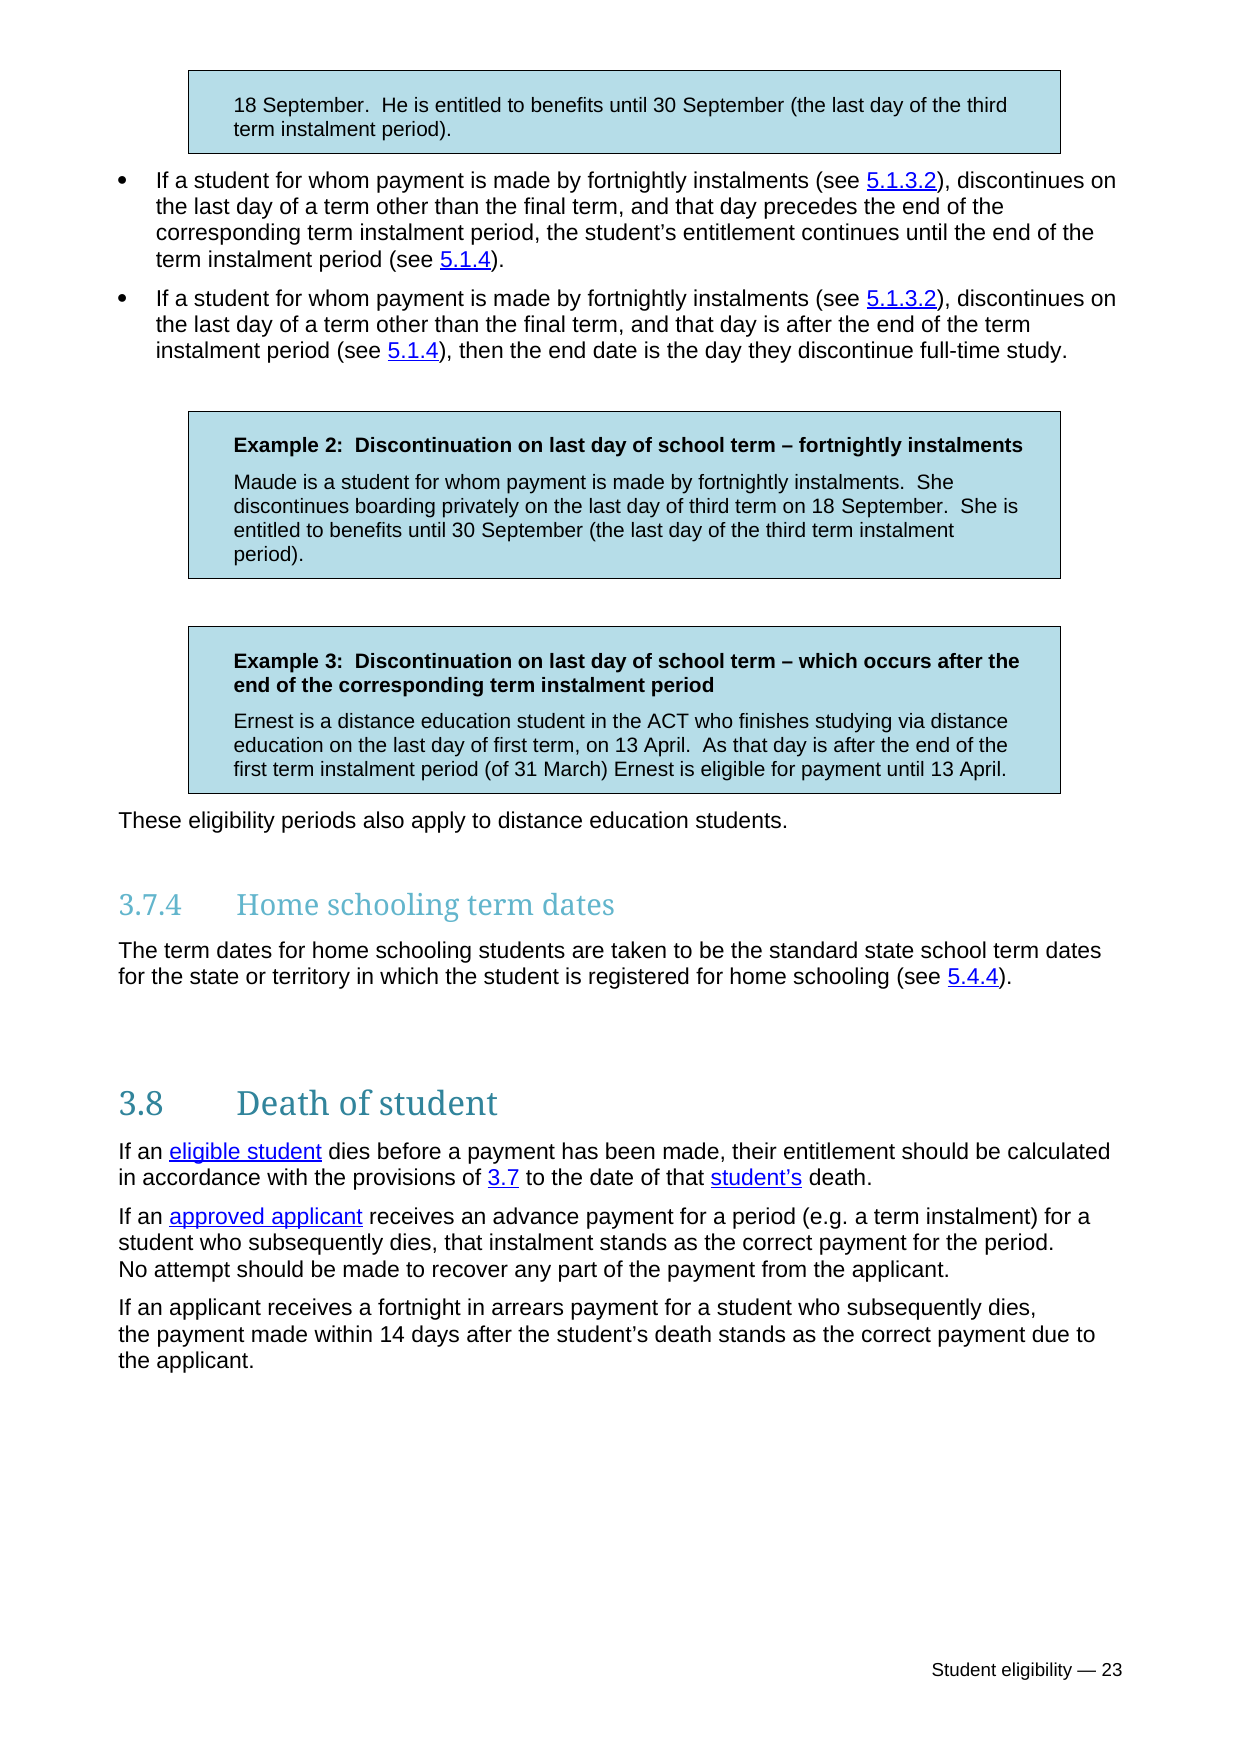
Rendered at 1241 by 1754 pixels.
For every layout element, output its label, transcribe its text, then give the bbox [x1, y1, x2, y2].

list If a student for whom payment is made by fortnightly instalments (see 5.1.3.2), discontinues on the last day of a term other than the final term, and that day is after the end of the term instalment period (see 5.1.4), then the end date is the day they discontinue full-time study. [118, 284, 1122, 363]
list If a student for whom payment is made by fortnightly instalments (see 5.1.3.2), discontinues on the last day of a term other than the final term, and that day precedes the end of the corresponding term instalment period, the student’s entitlement continues until the end of the term instalment period (see 5.1.4). [118, 167, 1122, 272]
list These eligibility periods also apply to distance education students. [118, 807, 1122, 833]
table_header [189, 71, 1060, 153]
table_header Example 2: Discontinuation on last day of school term – fortnightly instalments Maude is a student for whom payment is made by fortnightly instalments. She discontinues boarding privately on the last day of third term on 18 September. She is entitled to benefits until 30 September (the last day of the third term instalment period). [189, 412, 1060, 578]
text If an approved applicant receives an advance payment for a period (e.g. a term instalment) for a student who subsequently dies, that instalment stands as the correct payment for the period. No attempt should be made to recover any part of the payment from the applicant. [118, 1203, 1122, 1282]
text If an applicant receives a fortnight in arrears payment for a student who subsequently dies, the payment made within 14 days after the student’s death stands as the correct payment due to the applicant. [118, 1294, 1122, 1373]
subtitle 3.7.4 Home schooling term dates [118, 884, 1122, 924]
text The term dates for home schooling students are taken to be the standard state school term dates for the state or territory in which the student is registered for home schooling (see 5.4.4). [118, 937, 1122, 989]
subtitle 3.8 Death of student [118, 1080, 1122, 1125]
text If an eligible student dies before a payment has been made, their entitlement should be calculated in accordance with the provisions of 3.7 to the date of that student’s death. [118, 1138, 1122, 1190]
table_header Example 3: Discontinuation on last day of school term – which occurs after the end of the corresponding term instalment period Ernest is a distance education student in the ACT who finishes studying via distance education on the last day of first term, on 13 April. As that day is after the end of the first term instalment period (of 31 March) Ernest is eligible for payment until 13 April. [189, 627, 1060, 793]
